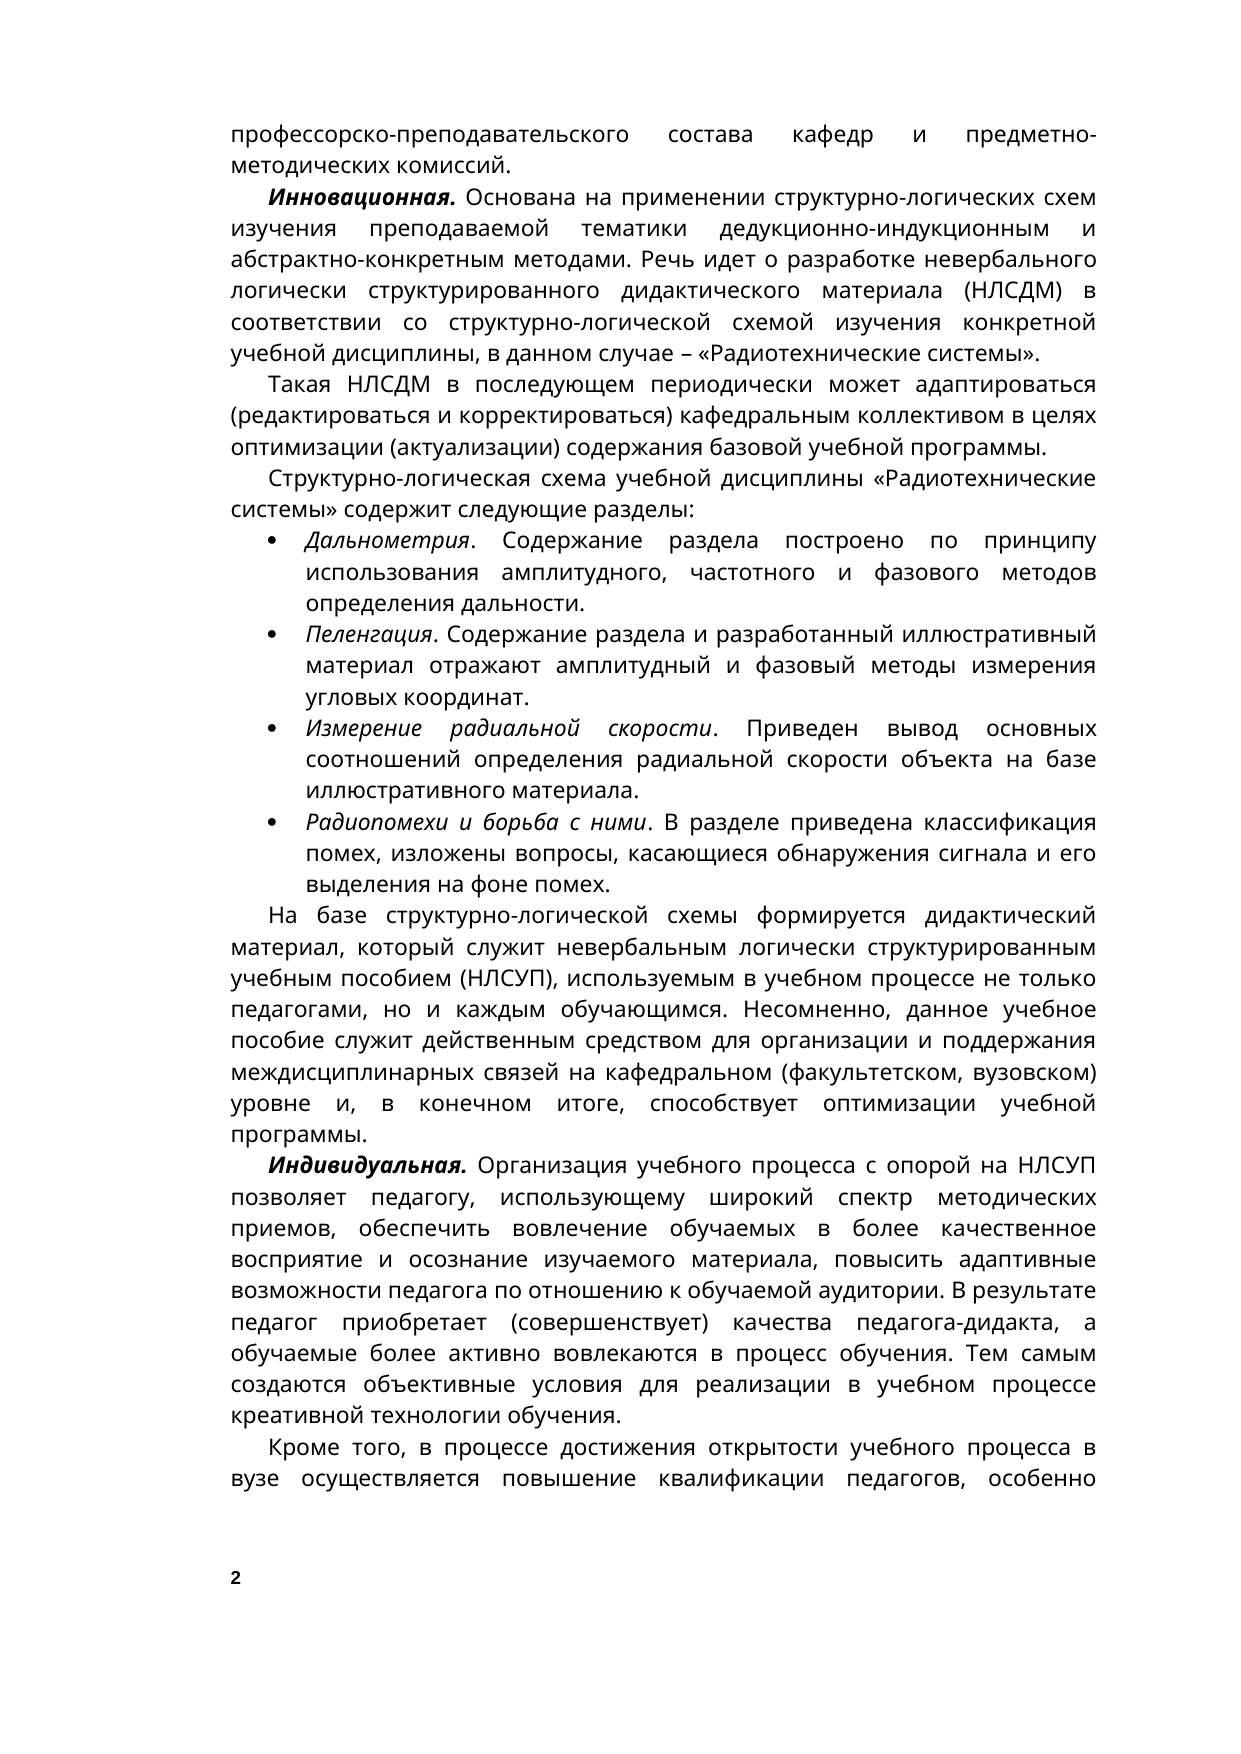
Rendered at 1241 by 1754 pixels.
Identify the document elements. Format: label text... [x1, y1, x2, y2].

list Дальнометрия. Содержание раздела построено по принципу использования амплитудного, частотного и фазового методов определения дальности. [268, 524, 1097, 618]
text На базе структурно-логической схемы формируется дидактический материал, который служит невербальным логически структурированным учебным пособием (НЛСУП), используемым в учебном процессе не только педагогами, но и каждым обучающимся. Несомненно, данное учебное пособие служит действенным средством для организации и поддержания междисциплинарных связей на кафедральном (факультетском, вузовском) уровне и, в конечном итоге, способствует оптимизации учебной программы. [230, 899, 1097, 1149]
list Пеленгация. Содержание раздела и разработанный иллюстративный материал отражают амплитудный и фазовый методы измерения угловых координат. [268, 618, 1097, 712]
list Измерение радиальной скорости. Приведен вывод основных соотношений определения радиальной скорости объекта на базе иллюстративного материала. [268, 712, 1097, 806]
text Такая НЛСДМ в последующем периодически может адаптироваться (редактироваться и корректироваться) кафедральным коллективом в целях оптимизации (актуализации) содержания базовой учебной программы. [230, 368, 1097, 462]
text Индивидуальная. Организация учебного процесса с опорой на НЛСУП позволяет педагогу, использующему широкий спектр методических приемов, обеспечить вовлечение обучаемых в более качественное восприятие и осознание изучаемого материала, повысить адаптивные возможности педагога по отношению к обучаемой аудитории. В результате педагог приобретает (совершенствует) качества педагога-дидакта, а обучаемые более активно вовлекаются в процесс обучения. Тем самым создаются объективные условия для реализации в учебном процессе креативной технологии обучения. [230, 1149, 1097, 1431]
text Инновационная. Основана на применении структурно-логических схем изучения преподаваемой тематики дедукционно-индукционным и абстрактно-конкретным методами. Речь идет о разработке невербального логически структурированного дидактического материала (НЛСДМ) в соответствии со структурно-логической схемой изучения конкретной учебной дисциплины, в данном случае – «Радиотехнические системы». [230, 181, 1097, 368]
text Структурно-логическая схема учебной дисциплины «Радиотехнические системы» содержит следующие разделы: [230, 462, 1097, 524]
list Радиопомехи и борьба с ними. В разделе приведена классификация помех, изложены вопросы, касающиеся обнаружения сигнала и его выделения на фоне помех. [268, 806, 1097, 899]
